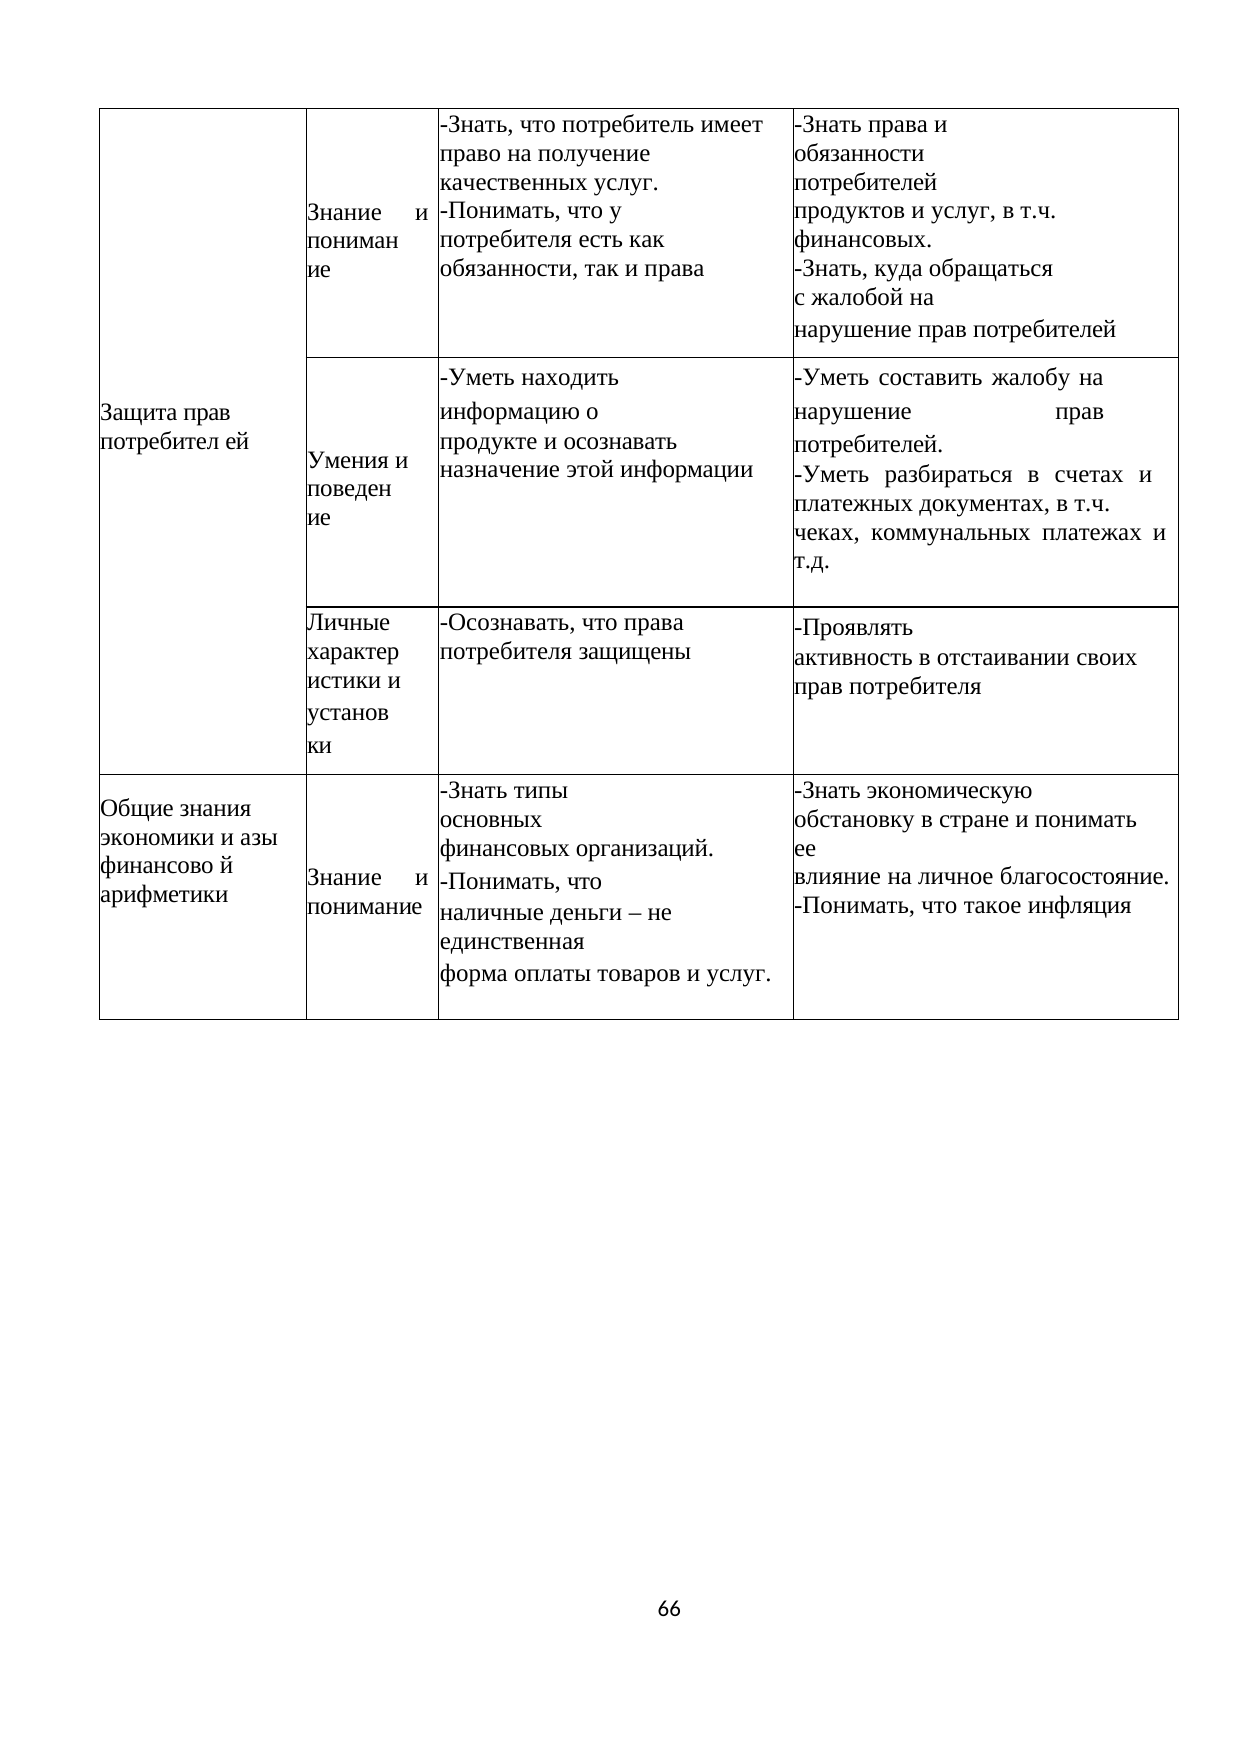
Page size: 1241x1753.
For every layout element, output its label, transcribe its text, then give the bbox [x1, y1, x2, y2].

table_cell -Знать экономическую обстановку в стране и понимать ее влияние на личное благосостояние. -Понимать, что такое инфляция [794, 775, 1178, 1019]
table_cell Личные характер истики и установ ки [307, 608, 438, 774]
table_header Знание и пониман ие [307, 109, 438, 357]
table_cell Знание и понимание [307, 775, 438, 1019]
table_header Защита прав потребител ей [100, 109, 306, 774]
table_cell Умения и поведен ие [307, 358, 438, 606]
table_cell -Знать типы основных финансовых организаций. -Понимать, что наличные деньги – не единственная форма оплаты товаров и услуг. [439, 775, 793, 1019]
table_cell -Уметь находить информацию о продукте и осознавать назначение этой информации [439, 358, 793, 606]
table_cell -Осознавать, что права потребителя защищены [439, 608, 793, 774]
table_header -Знать права и обязанности потребителей продуктов и услуг, в т.ч. финансовых. -Знать, куда обращаться с жалобой на нарушение прав потребителей [794, 109, 1178, 357]
table_header -Знать, что потребитель имеет право на получение качественных услуг. -Понимать, что у потребителя есть как обязанности, так и права [439, 109, 793, 357]
table_cell -Проявлять активность в отстаивании своих прав потребителя [794, 608, 1178, 774]
table_cell Общие знания экономики и азы финансово й арифметики [100, 775, 306, 1019]
table_cell -Уметь составить жалобу на нарушение прав потребителей. -Уметь разбираться в счетах и платежных документах, в т.ч. чеках, коммунальных платежах и т.д. [794, 358, 1178, 606]
